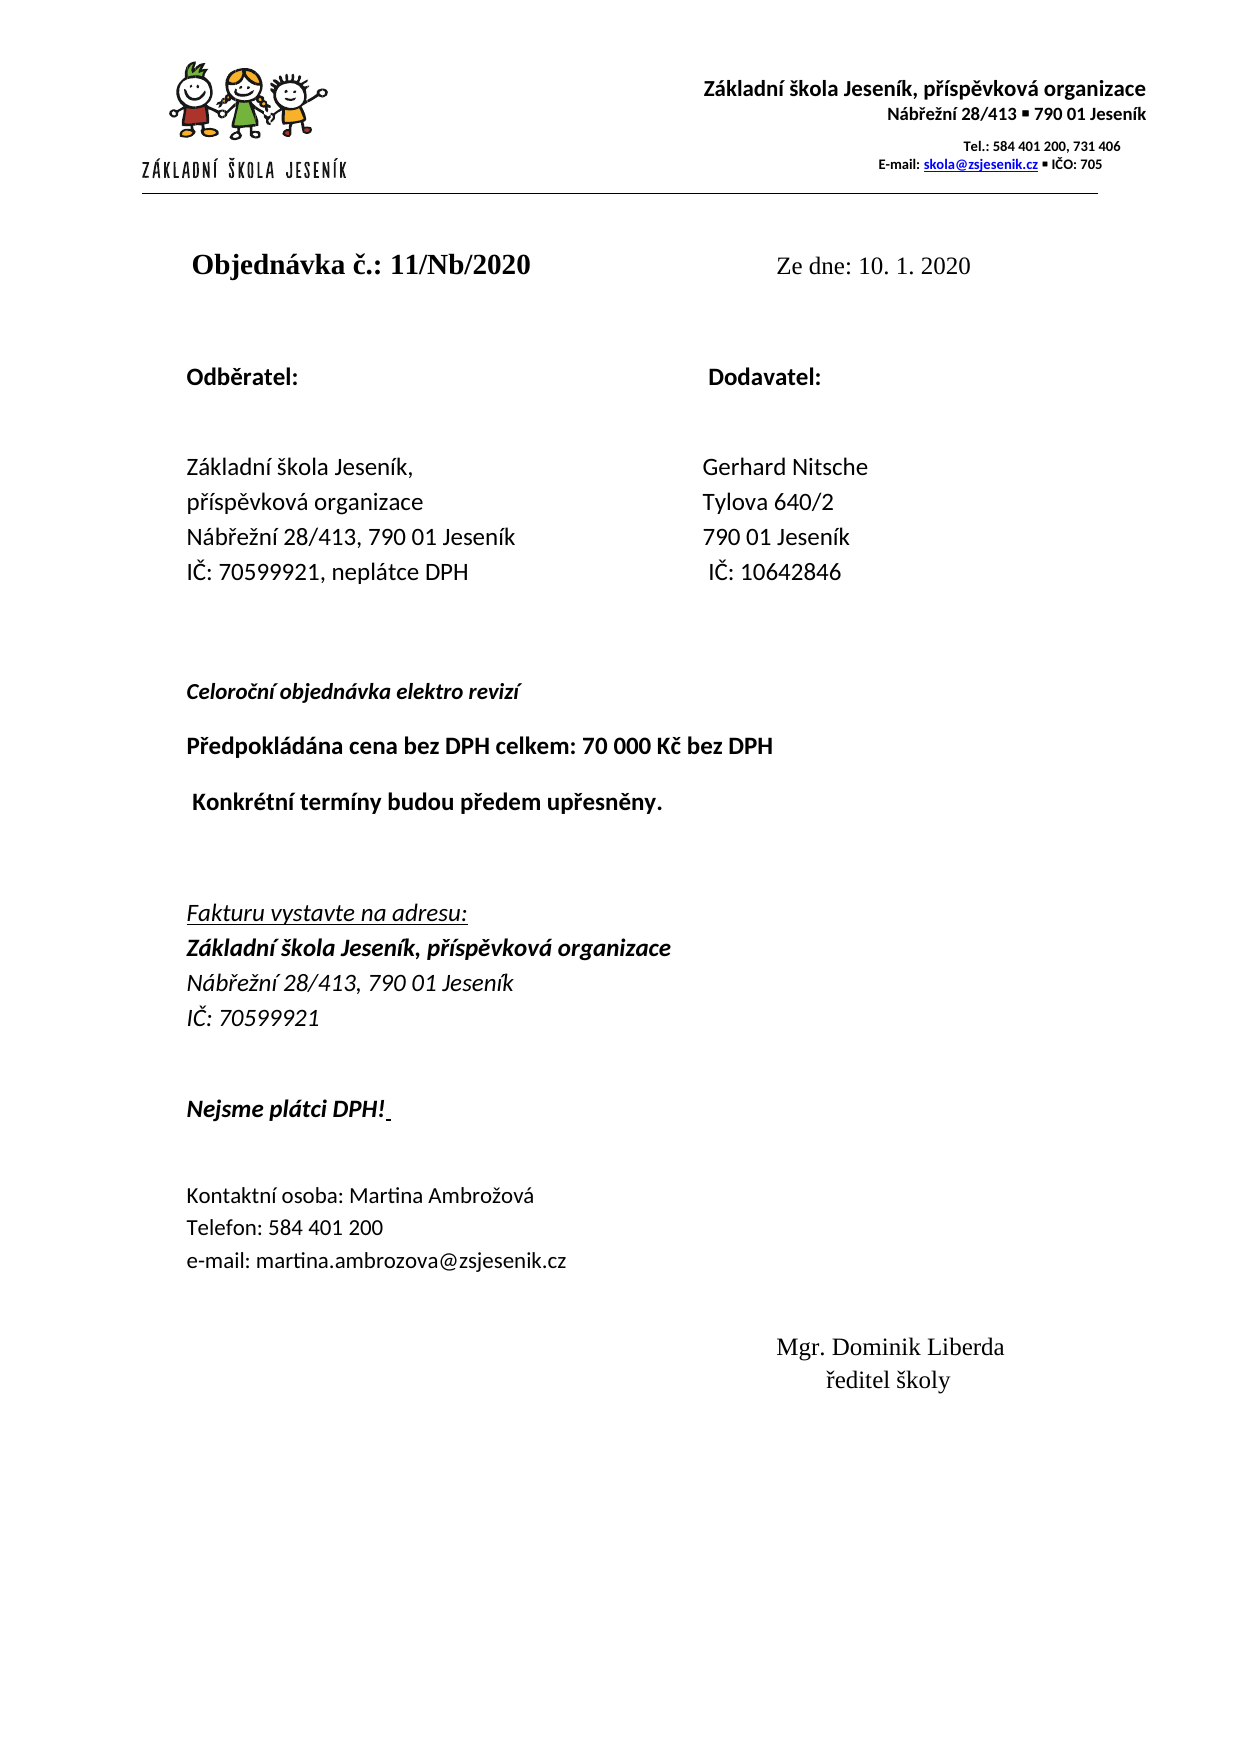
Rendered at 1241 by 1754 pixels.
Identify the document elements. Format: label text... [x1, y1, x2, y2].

text Mgr. Dominik Liberda ředitel školy [776, 1332, 1128, 1459]
text e-mail: martina.ambrozova@zsjesenik.cz [186, 1246, 1128, 1274]
text Základní škola Jeseník, Gerhard Nitsche příspěvková organizace Tylova 640/2 Nábřežní 28/413, 790 01 Jeseník 790 01 Jeseník [186, 416, 1128, 552]
text IČ: 70599921, neplátce DPH IČ: 10642846 [186, 556, 1128, 587]
text Odběratel: Dodavatel: [186, 361, 1128, 391]
text Nejsme plátci DPH! [186, 1058, 1128, 1124]
text Objednávka č.: 11/Nb/2020 Ze dne: 10. 1. 2020 [112, 247, 1128, 281]
text Předpokládána cena bez DPH celkem: 70 000 Kč bez DPH [186, 730, 1128, 761]
text Konkrétní termíny budou předem upřesněny. [186, 786, 1128, 816]
text Telefon: 584 401 200 [186, 1213, 1128, 1242]
text Fakturu vystavte na adresu: Základní škola Jeseník, příspěvková organizace Nábřežní 28/413, 790 01 Jeseník IČ: 70599921 [186, 897, 1128, 1033]
text Celoroční objednávka elektro revizí [186, 677, 1128, 705]
text Kontaktní osoba: Martina Ambrožová [186, 1181, 1128, 1209]
